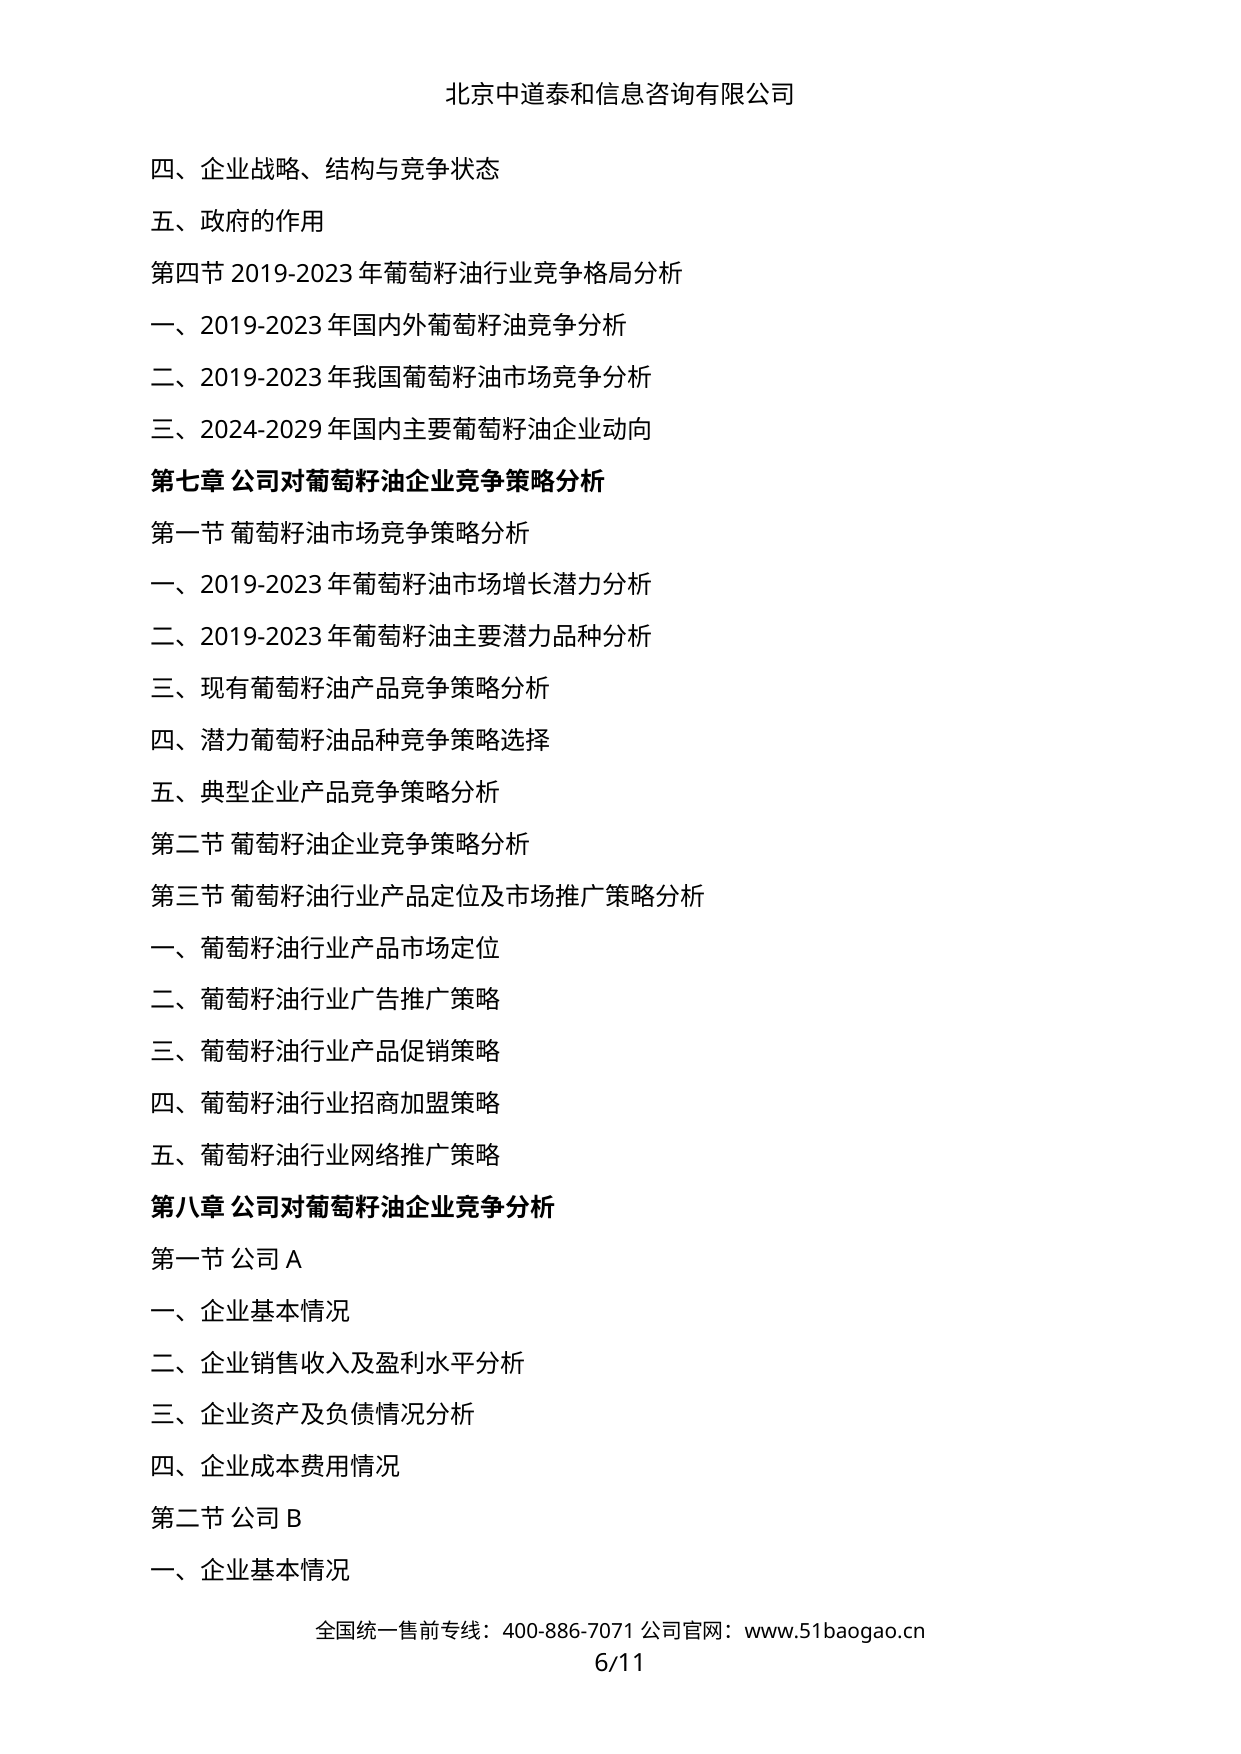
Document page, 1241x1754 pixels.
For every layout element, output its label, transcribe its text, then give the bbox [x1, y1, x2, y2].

text 二、2019-2023年我国葡萄籽油市场竞争分析 [150, 357, 1090, 394]
text 三、2024-2029年国内主要葡萄籽油企业动向 [150, 409, 1090, 446]
text 一、企业基本情况 [150, 1291, 1090, 1327]
text 第一节 公司A [150, 1239, 1090, 1276]
text 三、企业资产及负债情况分析 [150, 1395, 1090, 1431]
text 五、葡萄籽油行业网络推广策略 [150, 1136, 1090, 1172]
text 三、现有葡萄籽油产品竞争策略分析 [150, 669, 1090, 705]
text 四、企业战略、结构与竞争状态 [150, 150, 1090, 186]
text 第三节 葡萄籽油行业产品定位及市场推广策略分析 [150, 876, 1090, 912]
text 三、葡萄籽油行业产品促销策略 [150, 1032, 1090, 1068]
text 第二节 公司B [150, 1499, 1090, 1535]
text 四、葡萄籽油行业招商加盟策略 [150, 1084, 1090, 1120]
text 四、企业成本费用情况 [150, 1447, 1090, 1483]
text 一、企业基本情况 [150, 1551, 1090, 1587]
text 第一节 葡萄籽油市场竞争策略分析 [150, 513, 1090, 549]
text 第八章 公司对葡萄籽油企业竞争分析 [150, 1187, 1090, 1224]
text 第二节 葡萄籽油企业竞争策略分析 [150, 824, 1090, 861]
text 第四节 2019-2023年葡萄籽油行业竞争格局分析 [150, 254, 1090, 290]
text 第七章 公司对葡萄籽油企业竞争策略分析 [150, 461, 1090, 497]
text 五、政府的作用 [150, 202, 1090, 238]
text 二、2019-2023年葡萄籽油主要潜力品种分析 [150, 617, 1090, 653]
text 二、葡萄籽油行业广告推广策略 [150, 980, 1090, 1016]
text 一、2019-2023年葡萄籽油市场增长潜力分析 [150, 565, 1090, 601]
text 四、潜力葡萄籽油品种竞争策略选择 [150, 721, 1090, 757]
text 一、2019-2023年国内外葡萄籽油竞争分析 [150, 306, 1090, 342]
text 一、葡萄籽油行业产品市场定位 [150, 928, 1090, 964]
text 五、典型企业产品竞争策略分析 [150, 772, 1090, 809]
text 二、企业销售收入及盈利水平分析 [150, 1343, 1090, 1379]
